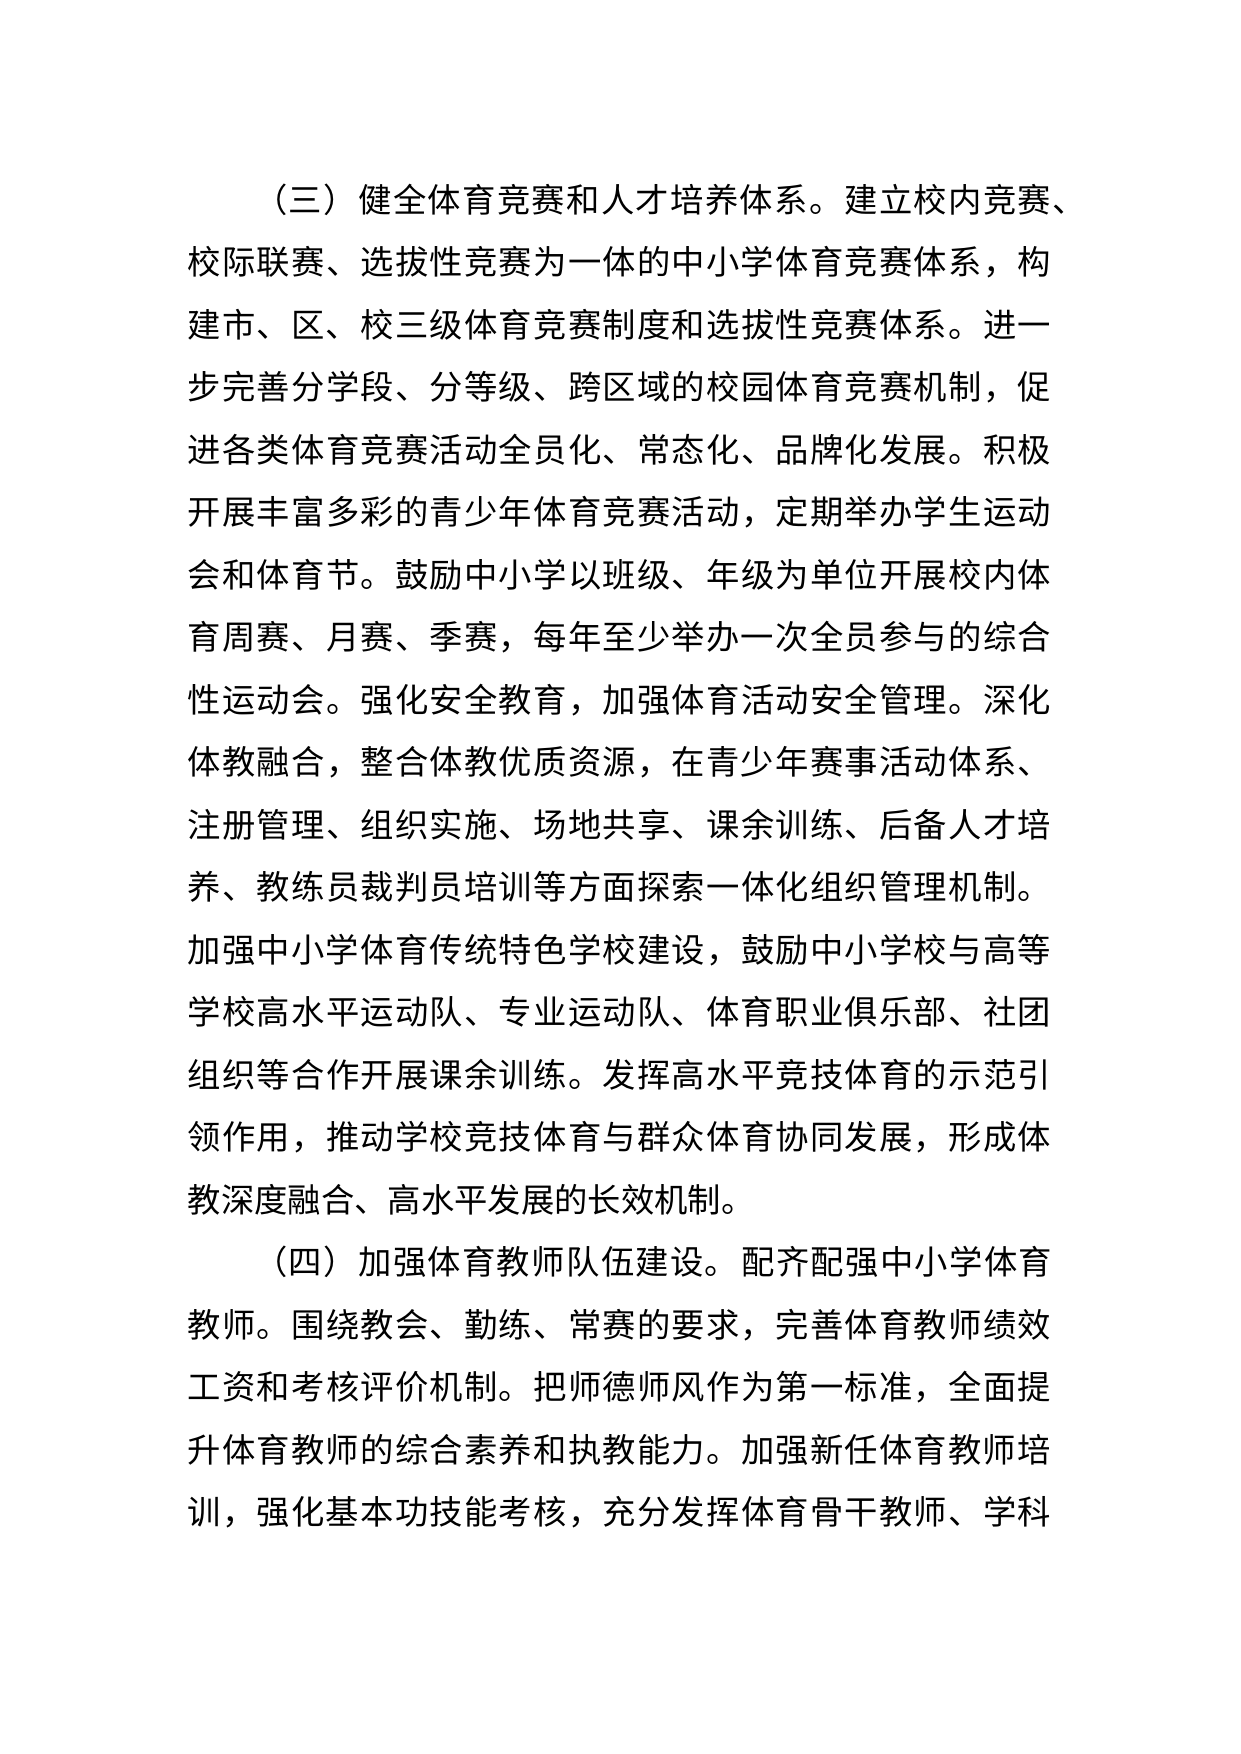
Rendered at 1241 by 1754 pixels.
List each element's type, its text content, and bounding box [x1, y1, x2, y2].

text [187, 1224, 1053, 1537]
text （三）健全体育竞赛和人才培养体系。建立校内竞赛、校际联赛、选拔性竞赛为一体的中小学体育竞赛体系，构建市、区、校三级体育竞赛制度和选拔性竞赛体系。进一步完善分学段、分等级、跨区域的校园体育竞赛机制，促进各类体育竞赛活动全员化、常态化、品牌化发展。积极开展丰富多彩的青少年体育竞赛活动，定期举办学生运动会和体育节。鼓励中小学以班级、年级为单位开展校内体育周赛、月赛、季赛，每年至少举办一次全员参与的综合性运动会。强化安全教育，加强体育活动安全管理。深化体教融合，整合体教优质资源，在青少年赛事活动体系、注册管理、组织实施、场地共享、课余训练、后备人才培养、教练员裁判员培训等方面探索一体化组织管理机制。加强中小学体育传统特色学校建设，鼓励中小学校与高等学校高水平运动队、专业运动队、体育职业俱乐部、社团组织等合作开展课余训练。发挥高水平竞技体育的示范引领作用，推动学校竞技体育与群众体育协同发展，形成体教深度融合、高水平发展的长效机制。 [187, 162, 1053, 1224]
